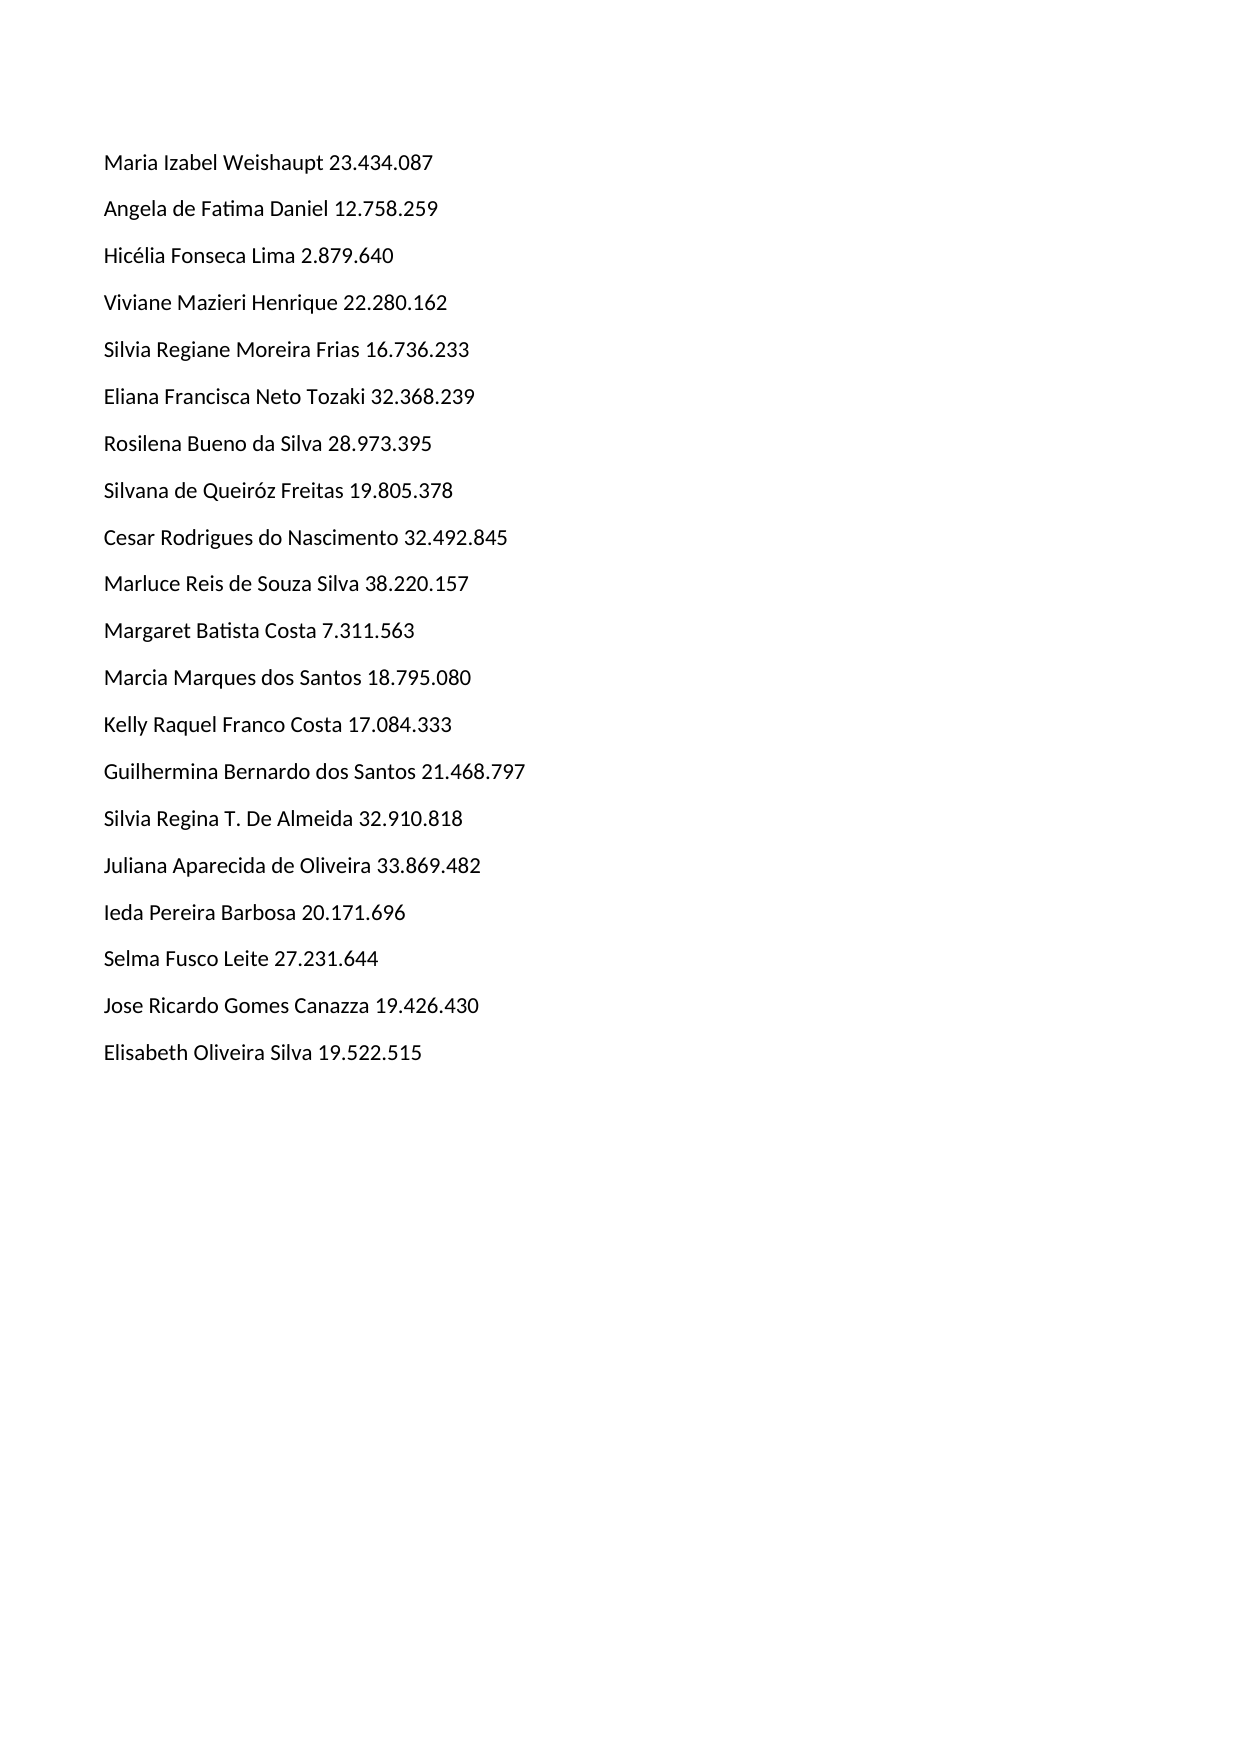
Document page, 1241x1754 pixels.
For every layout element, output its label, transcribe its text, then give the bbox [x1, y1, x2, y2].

text Silvana de Queiróz Freitas 19.805.378 [103, 476, 1063, 504]
text Guilhermina Bernardo dos Santos 21.468.797 [103, 757, 1063, 785]
text Eliana Francisca Neto Tozaki 32.368.239 [103, 382, 1063, 410]
text Jose Ricardo Gomes Canazza 19.426.430 [103, 991, 1063, 1019]
text Ieda Pereira Barbosa 20.171.696 [103, 898, 1063, 926]
text Angela de Fatima Daniel 12.758.259 [103, 194, 1063, 222]
text Marcia Marques dos Santos 18.795.080 [103, 663, 1063, 691]
text Marluce Reis de Souza Silva 38.220.157 [103, 569, 1063, 597]
text Kelly Raquel Franco Costa 17.084.333 [103, 710, 1063, 738]
text Selma Fusco Leite 27.231.644 [103, 944, 1063, 972]
text Hicélia Fonseca Lima 2.879.640 [103, 241, 1063, 269]
text Margaret Batista Costa 7.311.563 [103, 616, 1063, 644]
text Elisabeth Oliveira Silva 19.522.515 [103, 1038, 1063, 1066]
text Juliana Aparecida de Oliveira 33.869.482 [103, 851, 1063, 879]
text Cesar Rodrigues do Nascimento 32.492.845 [103, 523, 1063, 551]
text Viviane Mazieri Henrique 22.280.162 [103, 288, 1063, 316]
text Silvia Regina T. De Almeida 32.910.818 [103, 804, 1063, 832]
text Rosilena Bueno da Silva 28.973.395 [103, 429, 1063, 457]
text Silvia Regiane Moreira Frias 16.736.233 [103, 335, 1063, 363]
text Maria Izabel Weishaupt 23.434.087 [103, 148, 1063, 176]
